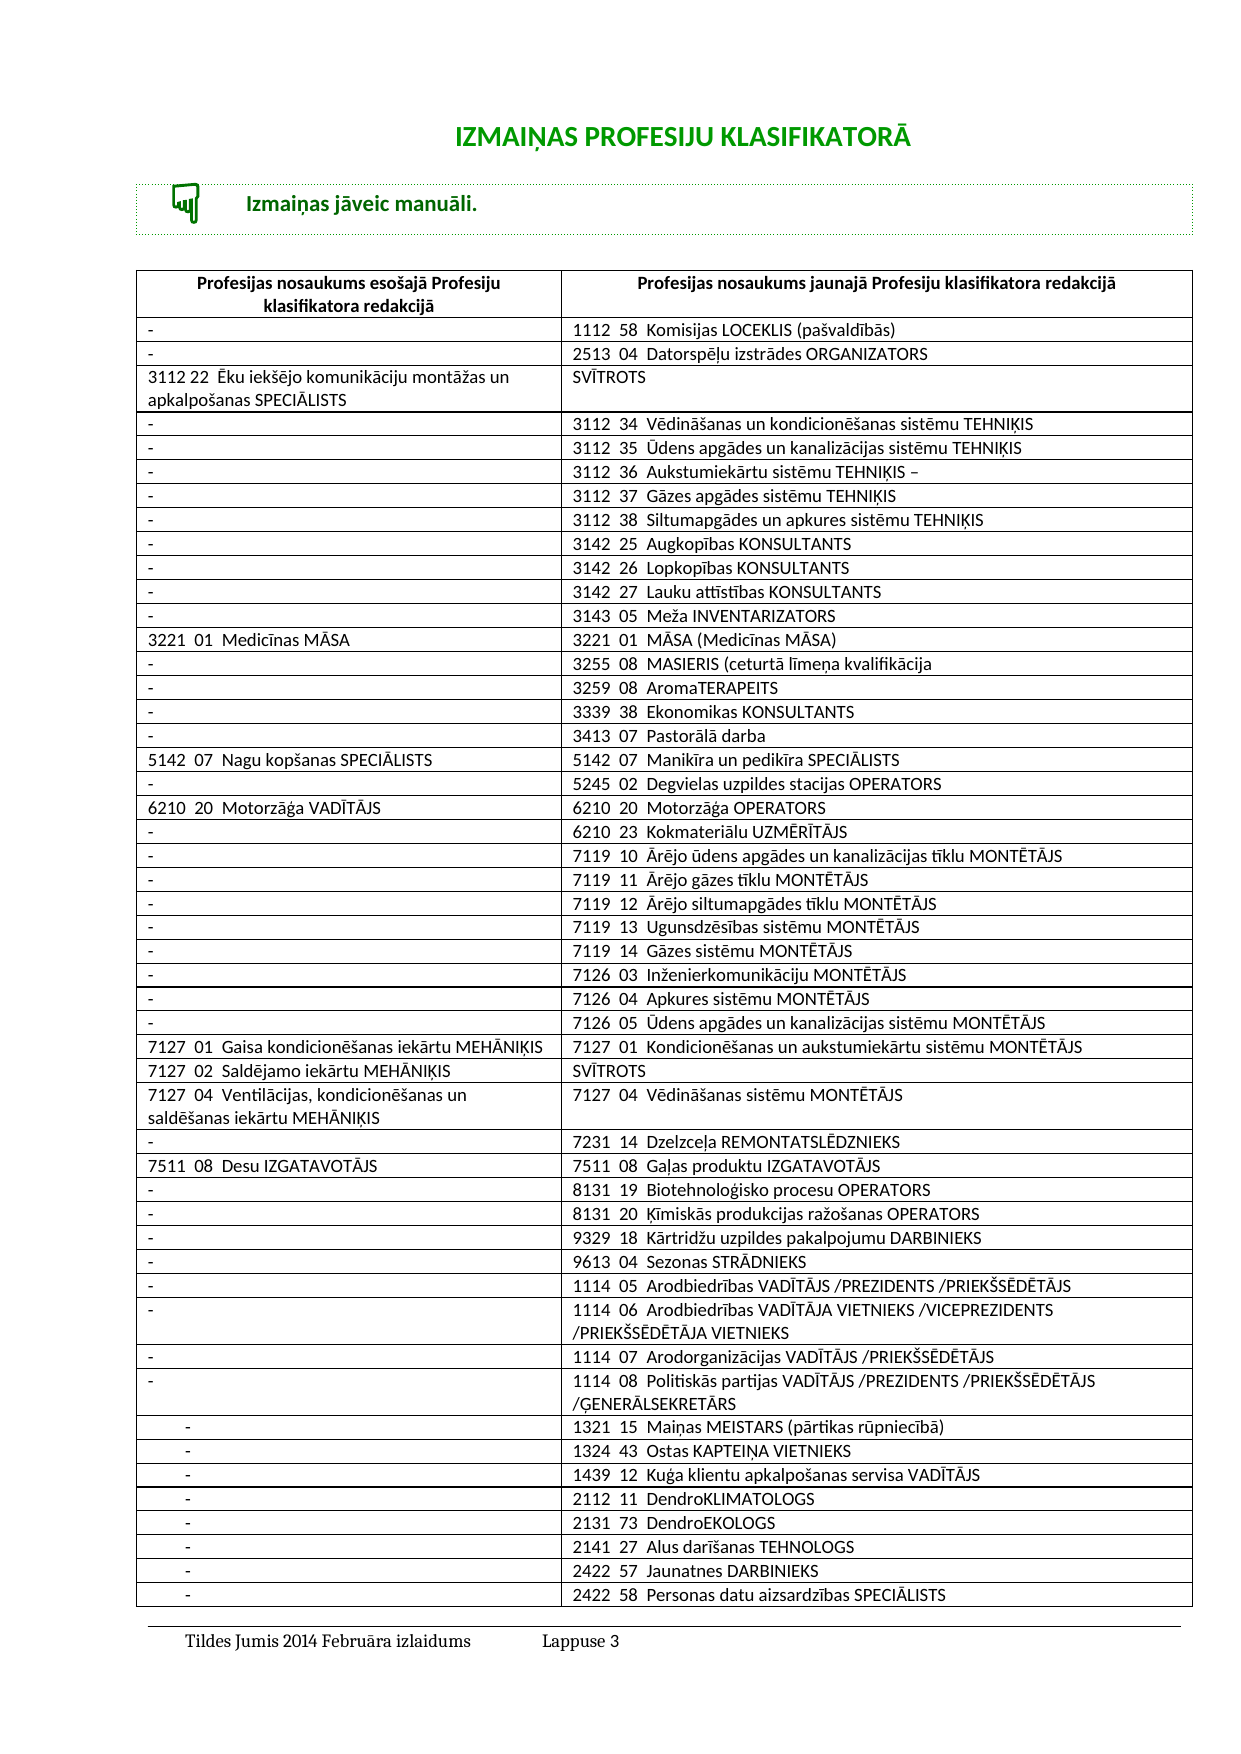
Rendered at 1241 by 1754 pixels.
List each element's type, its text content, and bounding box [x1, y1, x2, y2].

table_cell - [137, 700, 561, 723]
table_cell 8131 19 Biotehnoloģisko procesu OPERATORS [562, 1178, 1192, 1201]
table_cell 3221 01 MĀSA (Medicīnas MĀSA) [562, 628, 1192, 651]
table_cell - [137, 940, 561, 962]
table_cell - [137, 1130, 561, 1153]
table_cell 7127 04 Ventilācijas, kondicionēšanas un saldēšanas iekārtu MEHĀNIĶIS [137, 1083, 561, 1129]
table_cell - [137, 820, 561, 843]
table_cell SVĪTROTS [562, 1059, 1192, 1082]
table_header Profesijas nosaukums jaunajā Profesiju klasifikatora redakcijā [562, 271, 1192, 317]
table_cell - [137, 676, 561, 699]
table_cell - [137, 844, 561, 867]
table_cell - [137, 1464, 561, 1486]
table_cell - [137, 1535, 561, 1558]
table_cell 7511 08 Desu IZGATAVOTĀJS [137, 1154, 561, 1177]
table_cell - [137, 342, 561, 364]
table_cell 2112 11 DendroKLIMATOLOGS [562, 1488, 1192, 1510]
table_cell 9329 18 Kārtridžu uzpildes pakalpojumu DARBINIEKS [562, 1226, 1192, 1249]
table_cell 7119 14 Gāzes sistēmu MONTĒTĀJS [562, 940, 1192, 962]
table_cell - [137, 1583, 561, 1606]
table_cell 7127 01 Gaisa kondicionēšanas iekārtu MEHĀNIĶIS [137, 1035, 561, 1058]
table_header Izmaiņas jāveic manuāli. [235, 184, 1192, 234]
table_cell - [137, 1298, 561, 1344]
table_cell 3142 25 Augkopības KONSULTANTS [562, 532, 1192, 555]
table_cell 9613 04 Sezonas STRĀDNIEKS [562, 1250, 1192, 1273]
table_cell 3413 07 Pastorālā darba [562, 724, 1192, 747]
table_cell 6210 20 Motorzāģa VADĪTĀJS [137, 796, 561, 819]
table_cell 7126 04 Apkures sistēmu MONTĒTĀJS [562, 988, 1192, 1010]
table_cell - [137, 964, 561, 986]
table_cell - [137, 436, 561, 459]
table_cell - [137, 772, 561, 795]
table_cell 1114 05 Arodbiedrības VADĪTĀJS /PREZIDENTS /PRIEKŠSĒDĒTĀJS [562, 1274, 1192, 1297]
table_cell - [137, 892, 561, 914]
table_cell 1324 43 Ostas KAPTEIŅA VIETNIEKS [562, 1440, 1192, 1462]
table_cell 8131 20 Ķīmiskās produkcijas ražošanas OPERATORS [562, 1202, 1192, 1225]
table_cell 3112 38 Siltumapgādes un apkures sistēmu TEHNIĶIS [562, 508, 1192, 531]
table_cell 3112 37 Gāzes apgādes sistēmu TEHNIĶIS [562, 484, 1192, 507]
table_cell - [137, 484, 561, 507]
table_cell - [137, 1202, 561, 1225]
table_cell - [137, 1440, 561, 1462]
table_cell - [137, 1416, 561, 1438]
table_cell - [137, 1274, 561, 1297]
table_cell - [137, 1369, 561, 1414]
table_cell - [137, 508, 561, 531]
table_cell 2513 04 Datorspēļu izstrādes ORGANIZATORS [562, 342, 1192, 364]
table_cell 7119 13 Ugunsdzēsības sistēmu MONTĒTĀJS [562, 916, 1192, 938]
table_cell 3142 27 Lauku attīstības KONSULTANTS [562, 580, 1192, 603]
table_cell 3112 35 Ūdens apgādes un kanalizācijas sistēmu TEHNIĶIS [562, 436, 1192, 459]
table_cell 2131 73 DendroEKOLOGS [562, 1511, 1192, 1534]
table_cell 7127 02 Saldējamo iekārtu MEHĀNIĶIS [137, 1059, 561, 1082]
table_cell 5142 07 Manikīra un pedikīra SPECIĀLISTS [562, 748, 1192, 771]
table_cell 1321 15 Maiņas MEISTARS (pārtikas rūpniecībā) [562, 1416, 1192, 1438]
table_cell - [137, 1559, 561, 1582]
table_cell - [137, 652, 561, 675]
table_cell 3339 38 Ekonomikas KONSULTANTS [562, 700, 1192, 723]
table_cell - [137, 460, 561, 483]
table_cell - [137, 318, 561, 341]
table_cell - [137, 988, 561, 1010]
table_cell - [137, 556, 561, 579]
table_cell 7511 08 Gaļas produktu IZGATAVOTĀJS [562, 1154, 1192, 1177]
table_cell 7119 11 Ārējo gāzes tīklu MONTĒTĀJS [562, 868, 1192, 891]
table_cell 3112 36 Aukstumiekārtu sistēmu TEHNIĶIS – [562, 460, 1192, 483]
table_cell 1114 08 Politiskās partijas VADĪTĀJS /PREZIDENTS /PRIEKŠSĒDĒTĀJS /ĢENERĀLSEKRETĀRS [562, 1369, 1192, 1414]
table_cell 7119 12 Ārējo siltumapgādes tīklu MONTĒTĀJS [562, 892, 1192, 914]
table_cell 7231 14 Dzelzceļa REMONTATSLĒDZNIEKS [562, 1130, 1192, 1153]
table_cell 3259 08 AromaTERAPEITS [562, 676, 1192, 699]
table_cell - [137, 1511, 561, 1534]
table_cell 1114 07 Arodorganizācijas VADĪTĀJS /PRIEKŠSĒDĒTĀJS [562, 1345, 1192, 1368]
table_cell 3142 26 Lopkopības KONSULTANTS [562, 556, 1192, 579]
table_cell - [137, 1488, 561, 1510]
table_cell 1439 12 Kuģa klientu apkalpošanas servisa VADĪTĀJS [562, 1464, 1192, 1486]
table_header Profesijas nosaukums esošajā Profesiju klasifikatora redakcijā [137, 271, 561, 317]
table_cell 3221 01 Medicīnas MĀSA [137, 628, 561, 651]
table_cell - [137, 724, 561, 747]
table_cell - [137, 916, 561, 938]
table_cell 5245 02 Degvielas uzpildes stacijas OPERATORS [562, 772, 1192, 795]
table_cell 7126 05 Ūdens apgādes un kanalizācijas sistēmu MONTĒTĀJS [562, 1011, 1192, 1034]
table_cell 2141 27 Alus darīšanas TEHNOLOGS [562, 1535, 1192, 1558]
table_cell 6210 23 Kokmateriālu UZMĒRĪTĀJS [562, 820, 1192, 843]
table_cell 3143 05 Meža INVENTARIZATORS [562, 604, 1192, 627]
table_cell 7127 04 Vēdināšanas sistēmu MONTĒTĀJS [562, 1083, 1192, 1129]
table_cell 3112 22 Ēku iekšējo komunikāciju montāžas un apkalpošanas SPECIĀLISTS [137, 366, 561, 411]
table_cell - [137, 1178, 561, 1201]
table_cell 7127 01 Kondicionēšanas un aukstumiekārtu sistēmu MONTĒTĀJS [562, 1035, 1192, 1058]
table_cell - [137, 1250, 561, 1273]
table_cell SVĪTROTS [562, 366, 1192, 411]
table_cell 6210 20 Motorzāģa OPERATORS [562, 796, 1192, 819]
table_cell 1114 06 Arodbiedrības VADĪTĀJA VIETNIEKS /VICEPREZIDENTS /PRIEKŠSĒDĒTĀJA VIETNIEKS [562, 1298, 1192, 1344]
table_cell - [137, 580, 561, 603]
table_cell 7119 10 Ārējo ūdens apgādes un kanalizācijas tīklu MONTĒTĀJS [562, 844, 1192, 867]
table_cell - [137, 532, 561, 555]
table_cell - [137, 1345, 561, 1368]
table_cell 7126 03 Inženierkomunikāciju MONTĒTĀJS [562, 964, 1192, 986]
table_cell 2422 58 Personas datu aizsardzības SPECIĀLISTS [562, 1583, 1192, 1606]
table_cell 5142 07 Nagu kopšanas SPECIĀLISTS [137, 748, 561, 771]
table_cell 2422 57 Jaunatnes DARBINIEKS [562, 1559, 1192, 1582]
table_cell 3112 34 Vēdināšanas un kondicionēšanas sistēmu TEHNIĶIS [562, 413, 1192, 435]
table_cell 1112 58 Komisijas LOCEKLIS (pašvaldībās) [562, 318, 1192, 341]
table_cell - [137, 868, 561, 891]
subtitle Izmaiņas profesiju klasifikatorā [148, 118, 1181, 154]
table_cell - [137, 604, 561, 627]
table_header [136, 184, 234, 234]
table_cell 3255 08 MASIERIS (ceturtā līmeņa kvalifikācija [562, 652, 1192, 675]
table_cell - [137, 413, 561, 435]
table_cell - [137, 1011, 561, 1034]
table_cell - [137, 1226, 561, 1249]
